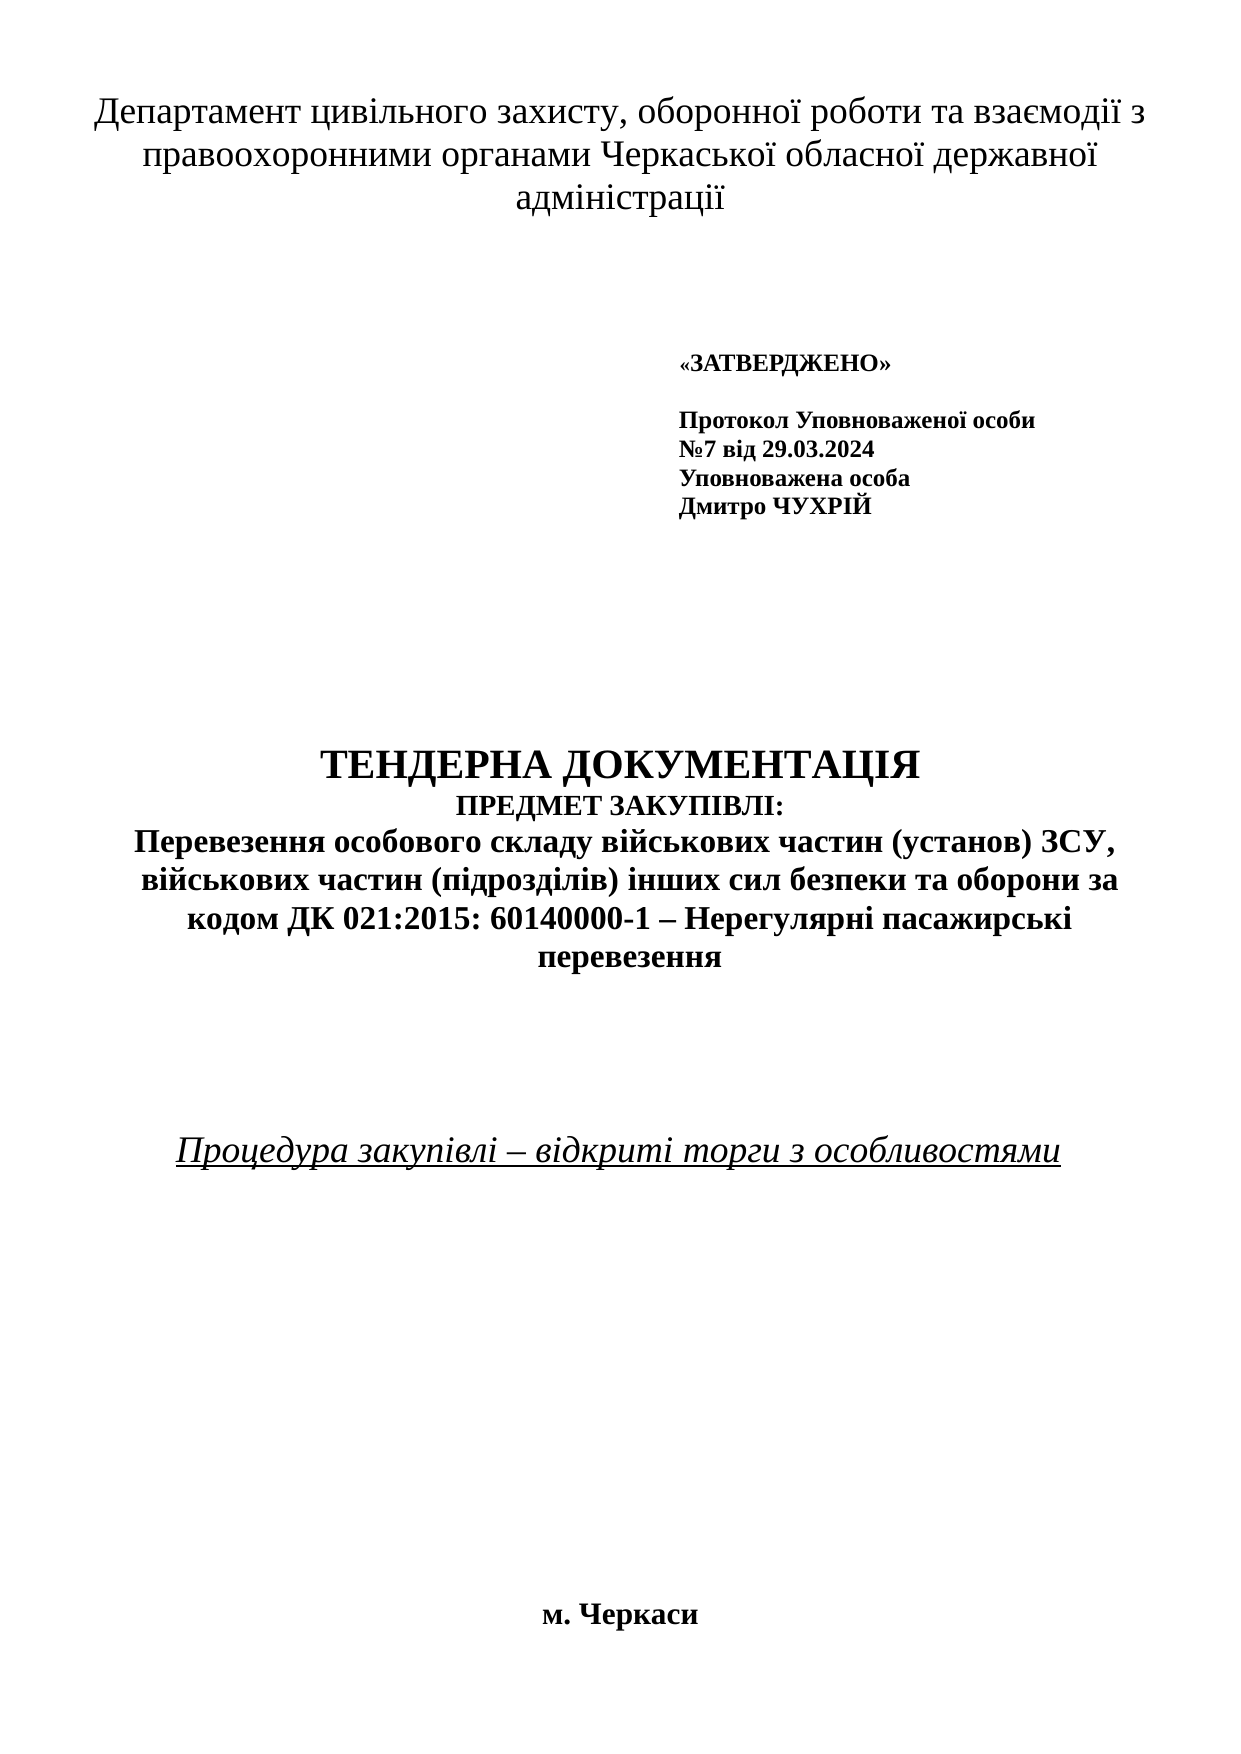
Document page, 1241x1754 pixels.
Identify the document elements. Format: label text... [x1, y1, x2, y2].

text Перевезення особового складу військових частин (установ) ЗСУ, військових частин (підрозділів) інших сил безпеки та оборони за кодом ДК 021:2015: 60140000-1 – Нерегулярні пасажирські перевезення [97, 821, 1152, 974]
text №7 від 29.03.2024 [679, 434, 1152, 463]
text ПРЕДМЕТ ЗАКУПІВЛІ: [89, 788, 1152, 821]
text м. Черкаси [89, 1595, 1152, 1631]
text «ЗАТВЕРДЖЕНО» [679, 348, 1152, 376]
text Дмитро ЧУХРІЙ [679, 491, 1152, 520]
text Уповноважена особа [679, 463, 1152, 491]
text Департамент цивільного захисту, оборонної роботи та взаємодії з правоохоронними органами Черкаської обласної державної адміністрації [89, 88, 1152, 218]
text Протокол Уповноваженої особи [679, 405, 1152, 434]
text ТЕНДЕРНА ДОКУМЕНТАЦІЯ [89, 740, 1152, 788]
text Процедура закупівлі – відкриті торги з особливостями [89, 1128, 1152, 1171]
